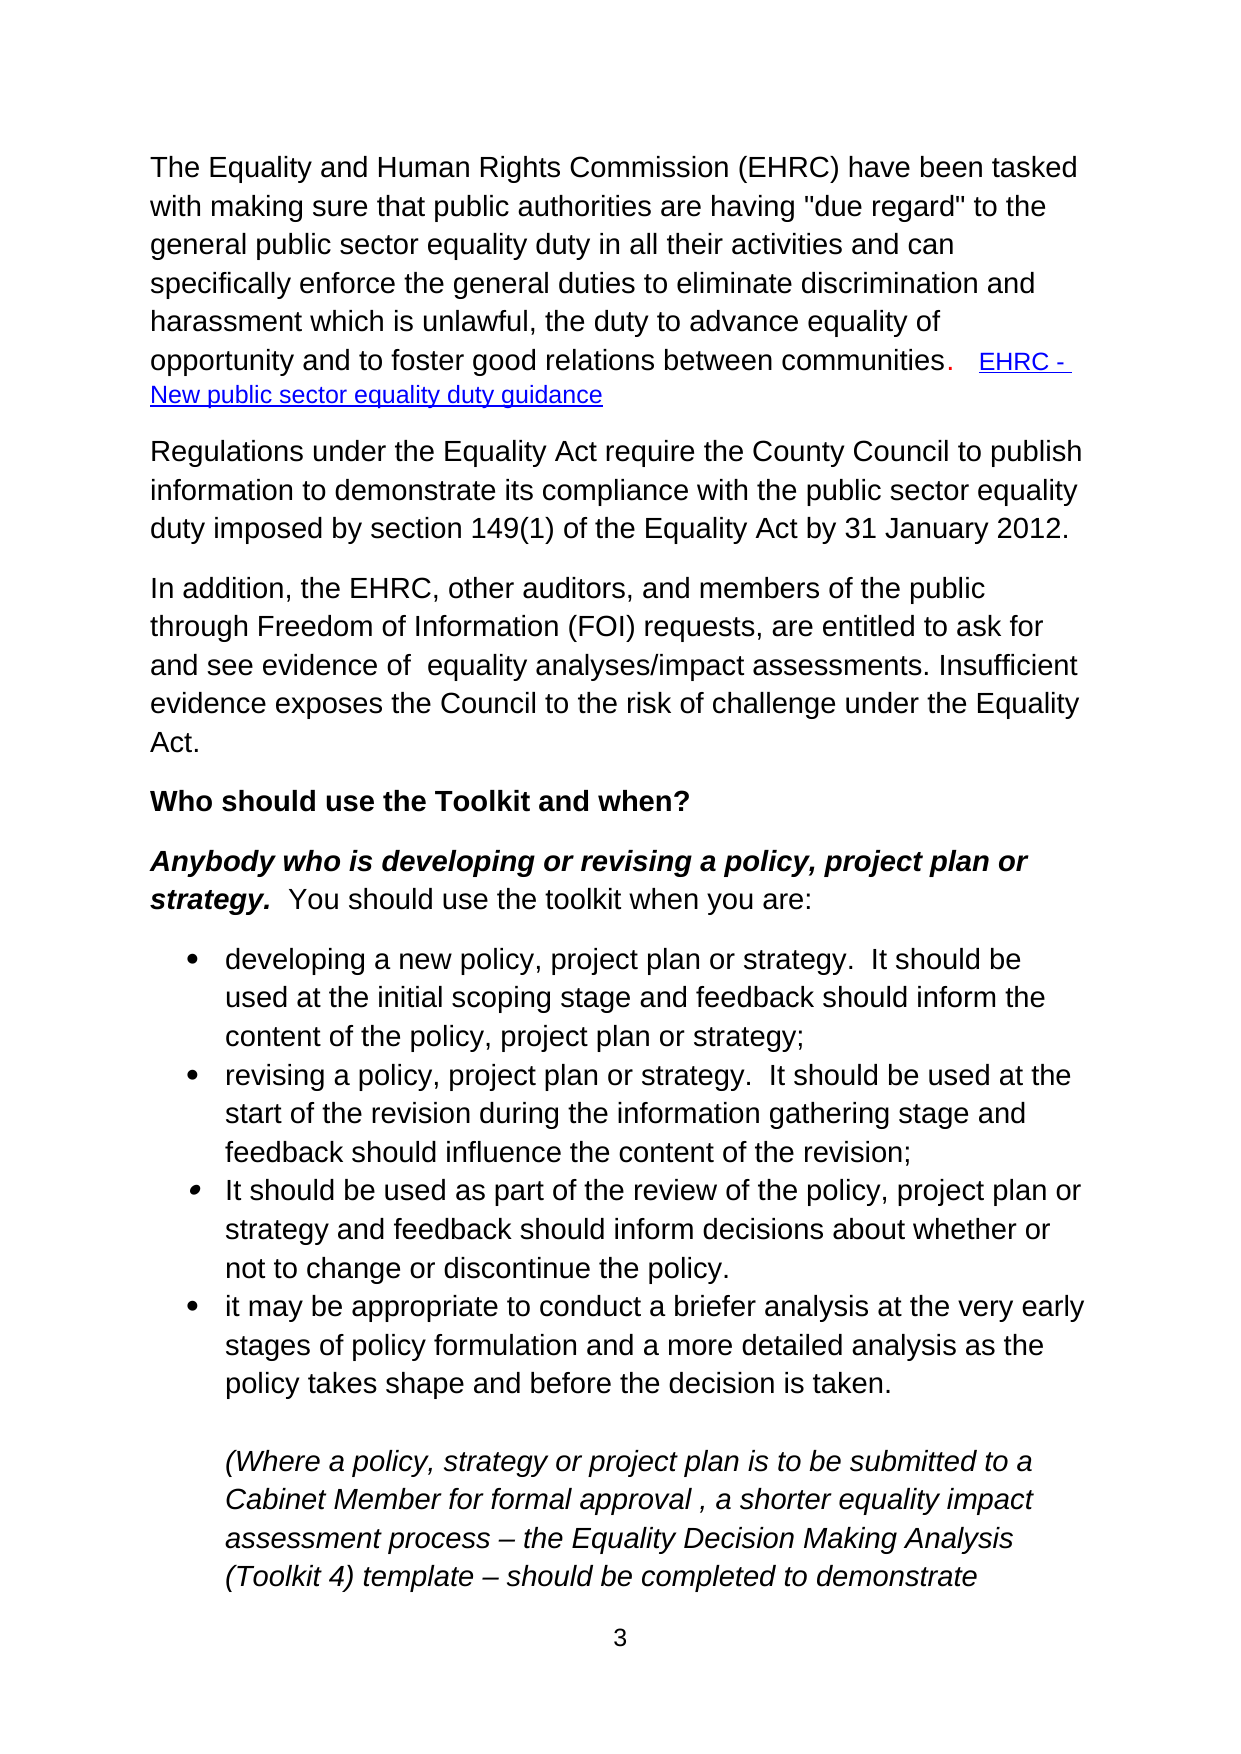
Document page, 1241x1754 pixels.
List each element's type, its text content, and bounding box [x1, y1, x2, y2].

text Regulations under the Equality Act require the County Council to publish information to demonstrate its compliance with the public sector equality duty imposed by section 149(1) of the Equality Act by 31 January 2012. [150, 434, 1090, 545]
list It should be used as part of the review of the policy, project plan or strategy and feedback should inform decisions about whether or not to change or discontinue the policy. [187, 1173, 1090, 1284]
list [225, 1443, 1090, 1593]
list developing a new policy, project plan or strategy. It should be used at the initial scoping stage and feedback should inform the content of the policy, project plan or strategy; [187, 942, 1090, 1052]
text The Equality and Human Rights Commission (EHRC) have been tasked with making sure that public authorities are having "due regard" to the general public sector equality duty in all their activities and can specifically enforce the general duties to eliminate discrimination and harassment which is unlawful, the duty to advance equality of opportunity and to foster good relations between communities. EHRC - New public sector equality duty guidance [150, 150, 1090, 409]
list it may be appropriate to conduct a briefer analysis at the very early stages of policy formulation and a more detailed analysis as the policy takes shape and before the decision is taken. [187, 1289, 1090, 1400]
text Who should use the Toolkit and when? [150, 784, 1090, 818]
text Anybody who is developing or revising a policy, project plan or strategy. You should use the toolkit when you are: [150, 844, 1090, 916]
list revising a policy, project plan or strategy. It should be used at the start of the revision during the information gathering stage and feedback should influence the content of the revision; [187, 1057, 1090, 1168]
text In addition, the EHRC, other auditors, and members of the public through Freedom of Information (FOI) requests, are entitled to ask for and see evidence of equality analyses/impact assessments. Insufficient evidence exposes the Council to the risk of challenge under the Equality Act. [150, 571, 1090, 758]
